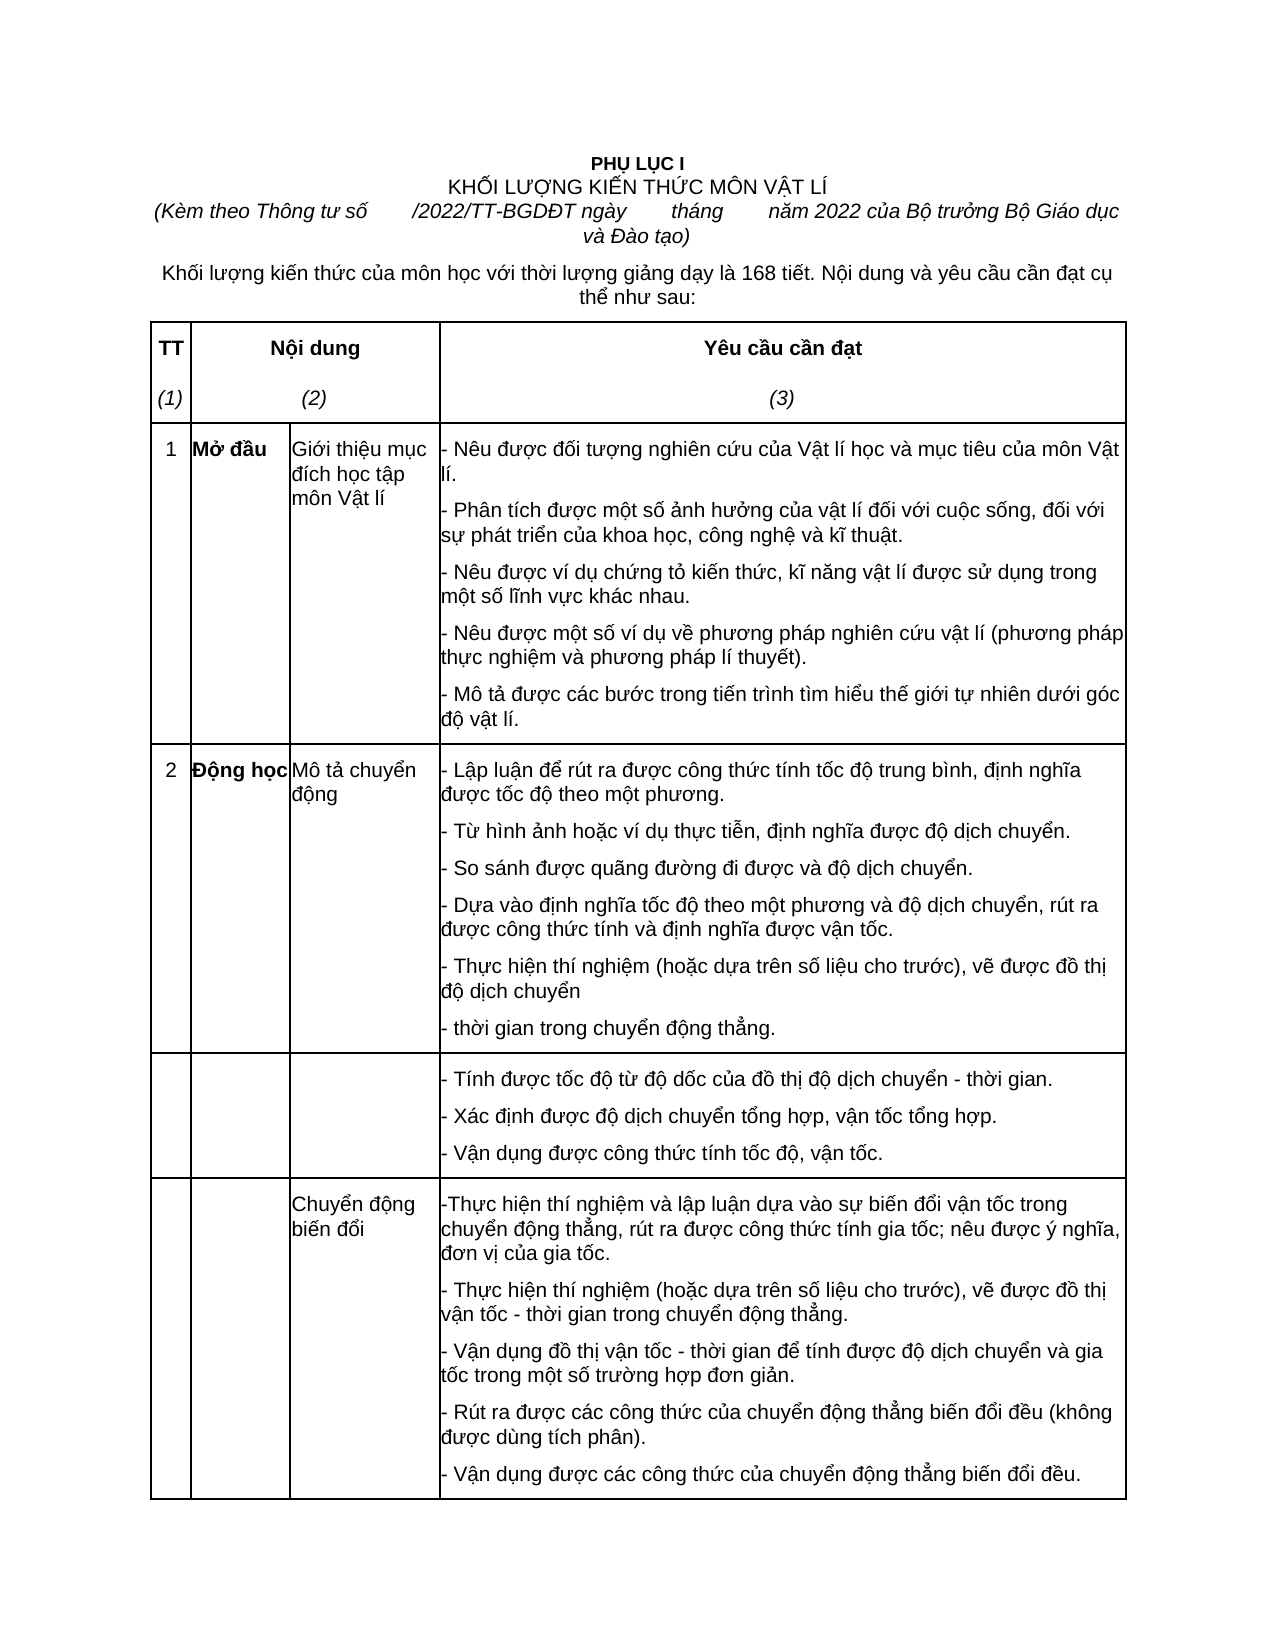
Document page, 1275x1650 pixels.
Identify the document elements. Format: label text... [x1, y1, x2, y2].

table_cell - Tính được tốc độ từ độ dốc của đồ thị độ dịch chuyển - thời gian. - Xác định được độ dịch chuyển tổng hợp, vận tốc tổng hợp. - Vận dụng được công thức tính tốc độ, vận tốc. [441, 1054, 1125, 1177]
table_cell (2) [192, 373, 439, 422]
table_cell [192, 1054, 289, 1177]
text KHỐI LƯỢNG KIẾN THỨC MÔN VẬT LÍ (Kèm theo Thông tư số /2022/TT-BGDĐT ngày tháng năm 2022 của Bộ trưởng Bộ Giáo dục và Đào tạo) [150, 174, 1125, 247]
table_header TT [152, 323, 190, 373]
table_cell (1) [152, 373, 190, 422]
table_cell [441, 1179, 1125, 1498]
table_cell - Lập luận để rút ra được công thức tính tốc độ trung bình, định nghĩa được tốc độ theo một phương. - Từ hình ảnh hoặc ví dụ thực tiễn, định nghĩa được độ dịch chuyển. - So sánh được quãng đường đi được và độ dịch chuyển. - Dựa vào định nghĩa tốc độ theo một phương và độ dịch chuyển, rút ra được công thức tính và định nghĩa được vận tốc. - Thực hiện thí nghiệm (hoặc dựa trên số liệu cho trước), vẽ được đồ thị độ dịch chuyển - thời gian trong chuyển động thẳng. [441, 745, 1125, 1052]
table_cell (3) [441, 373, 1125, 422]
text Khối lượng kiến thức của môn học với thời lượng giảng dạy là 168 tiết. Nội dung và yêu cầu cần đạt cụ thể như sau: [150, 260, 1125, 309]
table_cell 1 [152, 424, 190, 743]
table_cell [192, 1179, 289, 1498]
table_header Yêu cầu cần đạt [441, 323, 1125, 373]
table_cell - Nêu được đối tượng nghiên cứu của Vật lí học và mục tiêu của môn Vật lí. - Phân tích được một số ảnh hưởng của vật lí đối với cuộc sống, đối với sự phát triển của khoa học, công nghệ và kĩ thuật. - Nêu được ví dụ chứng tỏ kiến thức, kĩ năng vật lí được sử dụng trong một số lĩnh vực khác nhau. - Nêu được một số ví dụ về phương pháp nghiên cứu vật lí (phương pháp thực nghiệm và phương pháp lí thuyết). - Mô tả được các bước trong tiến trình tìm hiểu thế giới tự nhiên dưới góc độ vật lí. [441, 424, 1125, 743]
table_cell 2 [152, 745, 190, 1052]
text PHỤ LỤC I [150, 150, 1125, 174]
table_cell Động học [192, 745, 289, 1052]
table_cell [152, 1179, 190, 1498]
table_cell Mô tả chuyển động [291, 745, 439, 1052]
table_cell [152, 1054, 190, 1177]
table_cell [291, 1179, 439, 1498]
table_cell Giới thiệu mục đích học tập môn Vật lí [291, 424, 439, 743]
table_cell Mở đầu [192, 424, 289, 743]
table_header Nội dung [192, 323, 439, 373]
table_cell [291, 1054, 439, 1177]
